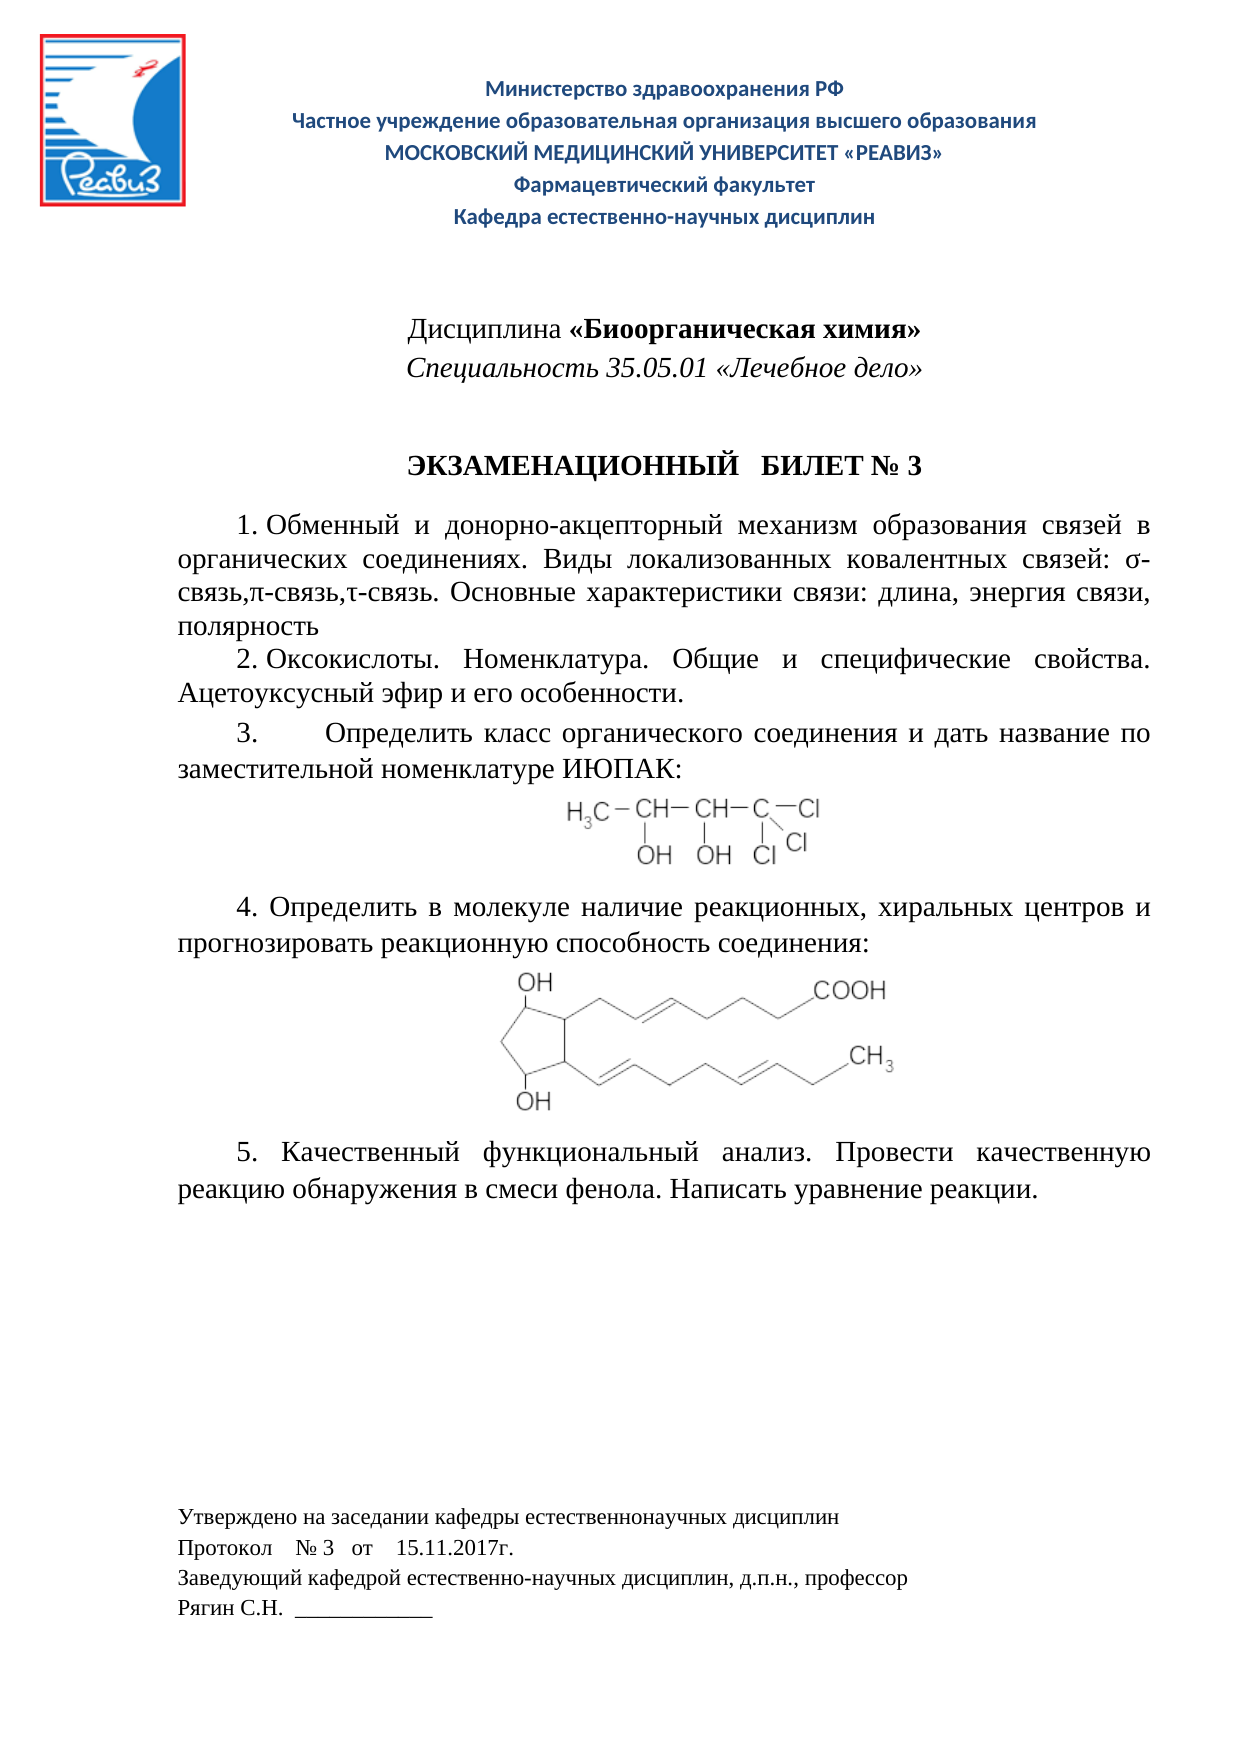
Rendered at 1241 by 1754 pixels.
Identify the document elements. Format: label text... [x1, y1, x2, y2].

text 4. Определить в молекуле наличие реакционных, хиральных центров и прогнозировать реакционную способность соединения: [177, 889, 1152, 959]
text Дисциплина «Биоорганическая химия» [177, 311, 1152, 345]
list Обменный и донорно-акцепторный механизм образования связей в органических соединениях. Виды локализованных ковалентных связей: σ-связь,π-связь,τ-связь. Основные характеристики связи: длина, энергия связи, полярность [177, 507, 1152, 641]
text 5. Качественный функциональный анализ. Провести качественную реакцию обнаружения в смеси фенола. Написать уравнение реакции. [177, 1134, 1152, 1205]
picture [39, 34, 186, 208]
list Определить класс органического соединения и дать название по заместительной номенклатуре ИЮПАК: [177, 715, 1152, 785]
text ЭКЗАМЕНАЦИОННЫЙ БИЛЕТ № 3 [177, 448, 1152, 481]
list Оксокислоты. Номенклатура. Общие и специфические свойства. Ацетоуксусный эфир и его особенности. [177, 641, 1152, 708]
text Специальность 35.05.01 «Лечебное дело» [177, 350, 1152, 383]
